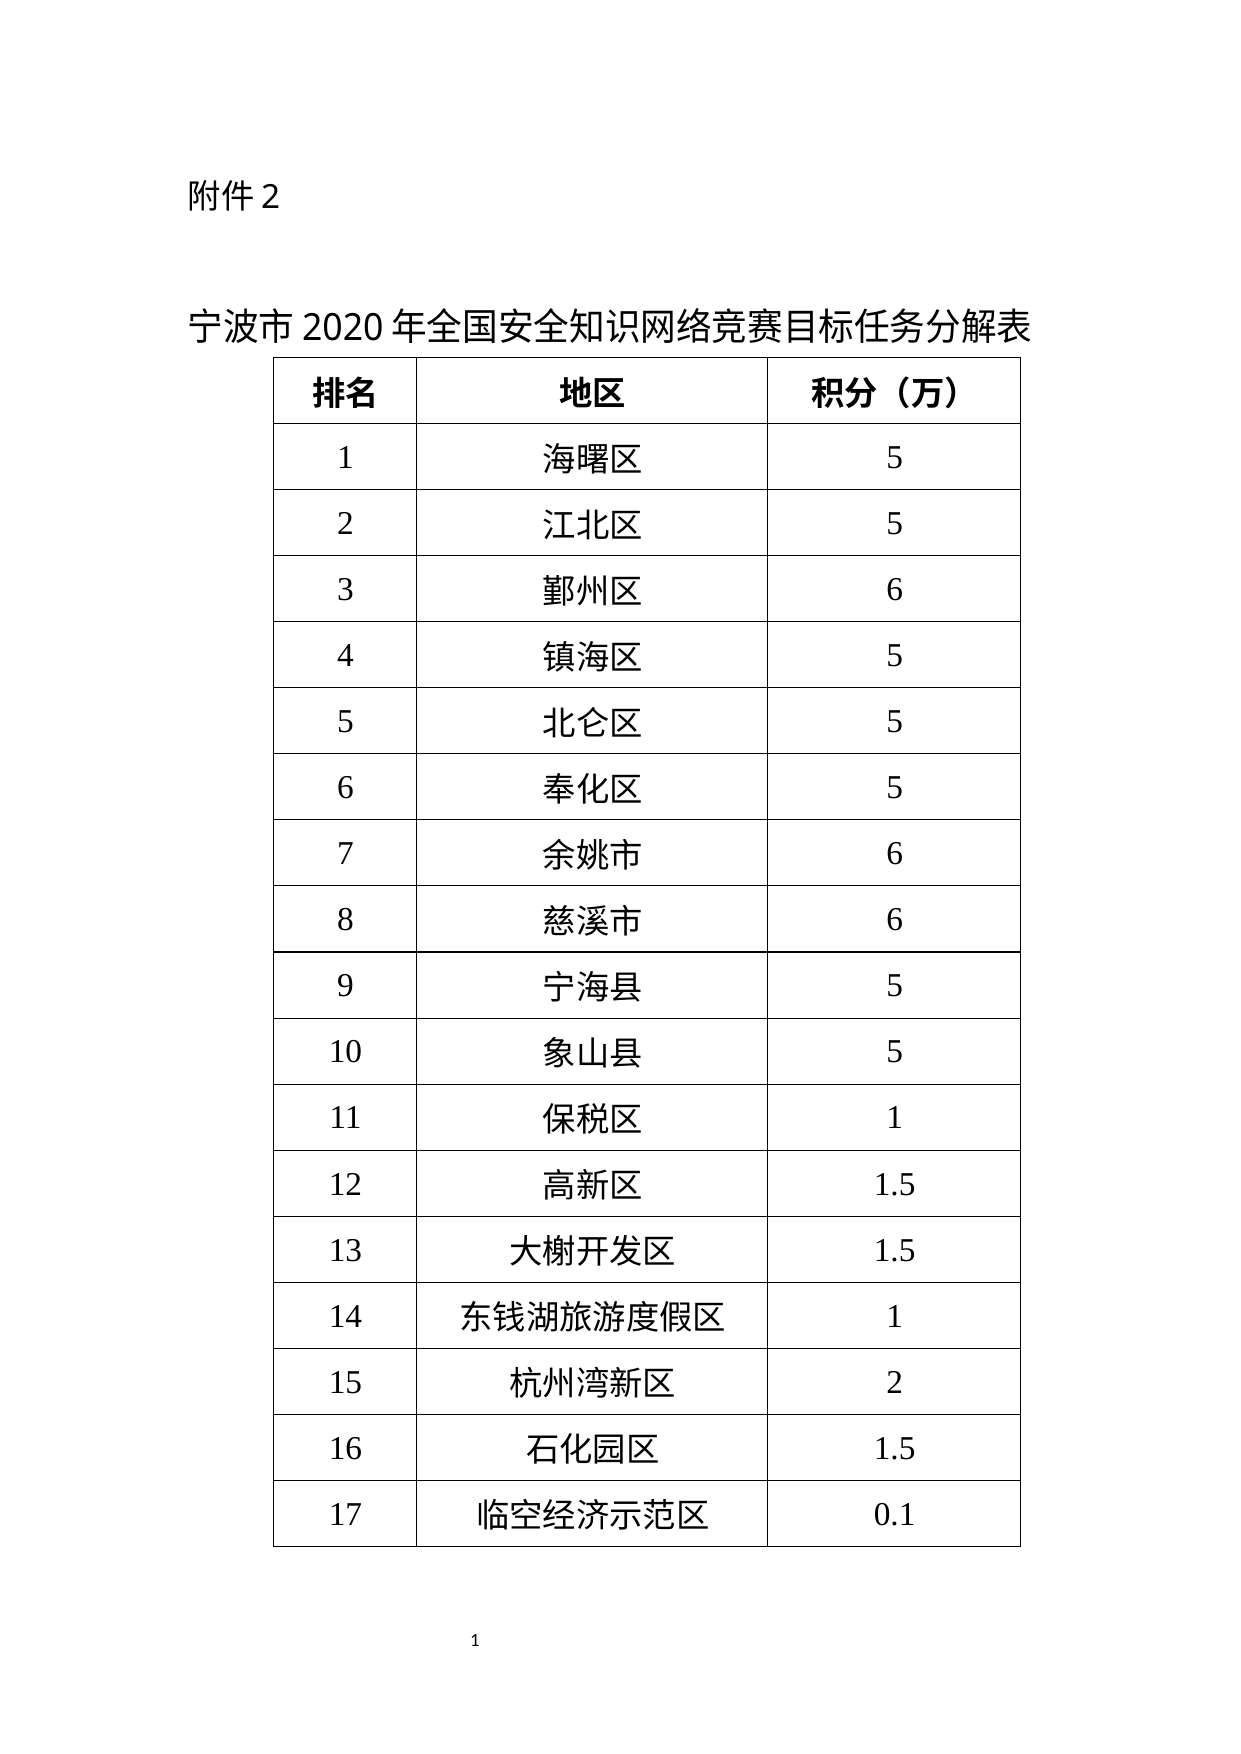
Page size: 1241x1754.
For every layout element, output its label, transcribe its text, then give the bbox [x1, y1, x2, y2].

table_cell 0.1 [768, 1481, 1020, 1546]
table_cell 5 [768, 688, 1020, 753]
table_cell 鄞州区 [417, 556, 767, 621]
table_cell 5 [768, 953, 1020, 1017]
table_cell 5 [768, 424, 1020, 489]
table_cell 北仑区 [417, 688, 767, 753]
table_cell 余姚市 [417, 820, 767, 885]
table_cell 奉化区 [417, 754, 767, 819]
table_cell 象山县 [417, 1019, 767, 1083]
table_cell 慈溪市 [417, 886, 767, 951]
table_cell 10 [274, 1019, 416, 1083]
table_cell 14 [274, 1283, 416, 1348]
table_cell 1.5 [768, 1151, 1020, 1216]
table_cell 7 [274, 820, 416, 885]
table_cell 12 [274, 1151, 416, 1216]
table_cell 临空经济示范区 [417, 1481, 767, 1546]
table_cell 江北区 [417, 490, 767, 555]
table_cell 宁海县 [417, 953, 767, 1017]
text 附件2 [187, 162, 1053, 227]
table_cell 1 [768, 1085, 1020, 1149]
table_cell 5 [768, 754, 1020, 819]
table_cell 保税区 [417, 1085, 767, 1149]
table_cell 1 [768, 1283, 1020, 1348]
table_header 地区 [417, 358, 767, 423]
table_cell 1.5 [768, 1415, 1020, 1480]
table_cell 5 [768, 1019, 1020, 1083]
table_cell 杭州湾新区 [417, 1349, 767, 1414]
table_header 排名 [274, 358, 416, 423]
table_cell 东钱湖旅游度假区 [417, 1283, 767, 1348]
table_cell 13 [274, 1217, 416, 1282]
table_cell 17 [274, 1481, 416, 1546]
table_cell 6 [274, 754, 416, 819]
table_cell 15 [274, 1349, 416, 1414]
table_cell 6 [768, 820, 1020, 885]
table_cell 高新区 [417, 1151, 767, 1216]
table_cell 5 [274, 688, 416, 753]
table_cell 16 [274, 1415, 416, 1480]
table_cell 2 [768, 1349, 1020, 1414]
table_cell 2 [274, 490, 416, 555]
table_cell 镇海区 [417, 622, 767, 687]
table_cell 6 [768, 556, 1020, 621]
table_cell 1.5 [768, 1217, 1020, 1282]
table_cell 5 [768, 622, 1020, 687]
table_header 积分（万） [768, 358, 1020, 423]
table_cell 4 [274, 622, 416, 687]
table_cell 石化园区 [417, 1415, 767, 1480]
table_cell 9 [274, 953, 416, 1017]
table_cell 11 [274, 1085, 416, 1149]
text 宁波市2020年全国安全知识网络竞赛目标任务分解表 [187, 292, 1053, 357]
table_cell 大榭开发区 [417, 1217, 767, 1282]
table_cell 8 [274, 886, 416, 951]
table_cell 5 [768, 490, 1020, 555]
table_cell 海曙区 [417, 424, 767, 489]
table_cell 3 [274, 556, 416, 621]
table_cell 6 [768, 886, 1020, 951]
table_cell 1 [274, 424, 416, 489]
